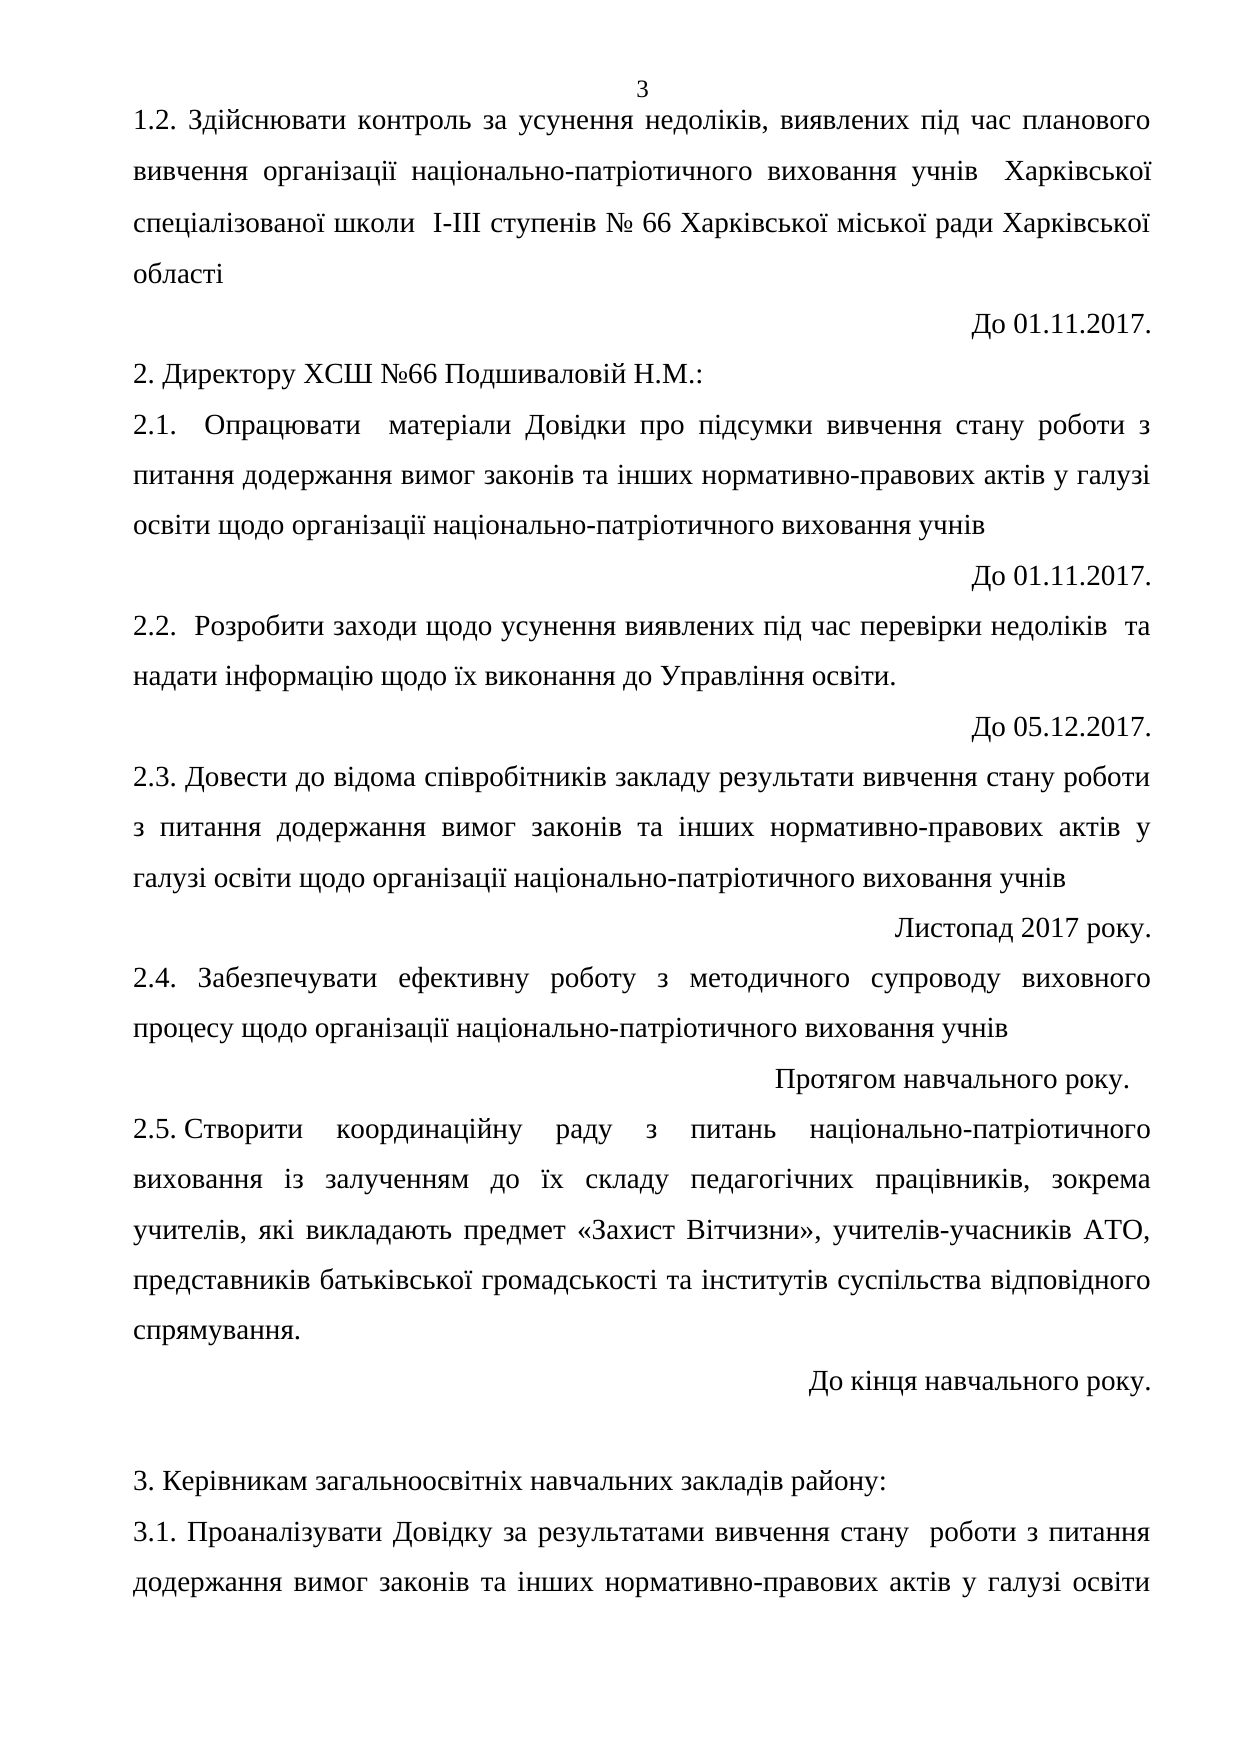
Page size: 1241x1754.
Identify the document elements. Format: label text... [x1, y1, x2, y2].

text Листопад 2017 року. [133, 910, 1152, 943]
text 2.4. Забезпечувати ефективну роботу з методичного супроводу виховного процесу щодо організації національно-патріотичного виховання учнів [133, 960, 1152, 1044]
text Протягом навчального року. [133, 1061, 1152, 1094]
text 1.2. Здійснювати контроль за усунення недоліків, виявлених під час планового вивчення організації національно-патріотичного виховання учнів Харківської спеціалізованої школи І-ІІІ ступенів № 66 Харківської міської ради Харківської області [133, 102, 1152, 289]
text 2.1. Опрацювати матеріали Довідки про підсумки вивчення стану роботи з питання додержання вимог законів та інших нормативно-правових актів у галузі освіти щодо організації національно-патріотичного виховання учнів [133, 407, 1152, 541]
text 2. Директору ХСШ №66 Подшиваловій Н.М.: [133, 357, 1152, 390]
text До 05.12.2017. [133, 709, 1152, 742]
text До кінця навчального року. [88, 1363, 1152, 1396]
text 2.5. Створити координаційну раду з питань національно-патріотичного виховання із залученням до їх складу педагогічних працівників, зокрема учителів, які викладають предмет «Захист Вітчизни», учителів-учасників АТО, представників батьківської громадськості та інститутів суспільства відповідного спрямування. [133, 1111, 1152, 1346]
text До 01.11.2017. [133, 306, 1152, 340]
text 3. Керівникам загальноосвітніх навчальних закладів району: [133, 1463, 1152, 1497]
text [133, 1514, 1152, 1598]
text 2.2. Розробити заходи щодо усунення виявлених під час перевірки недоліків та надати інформацію щодо їх виконання до Управління освіти. [133, 608, 1152, 692]
text 2.3. Довести до відома співробітників закладу результати вивчення стану роботи з питання додержання вимог законів та інших нормативно-правових актів у галузі освіти щодо організації національно-патріотичного виховання учнів [133, 759, 1152, 893]
text До 01.11.2017. [133, 558, 1152, 591]
